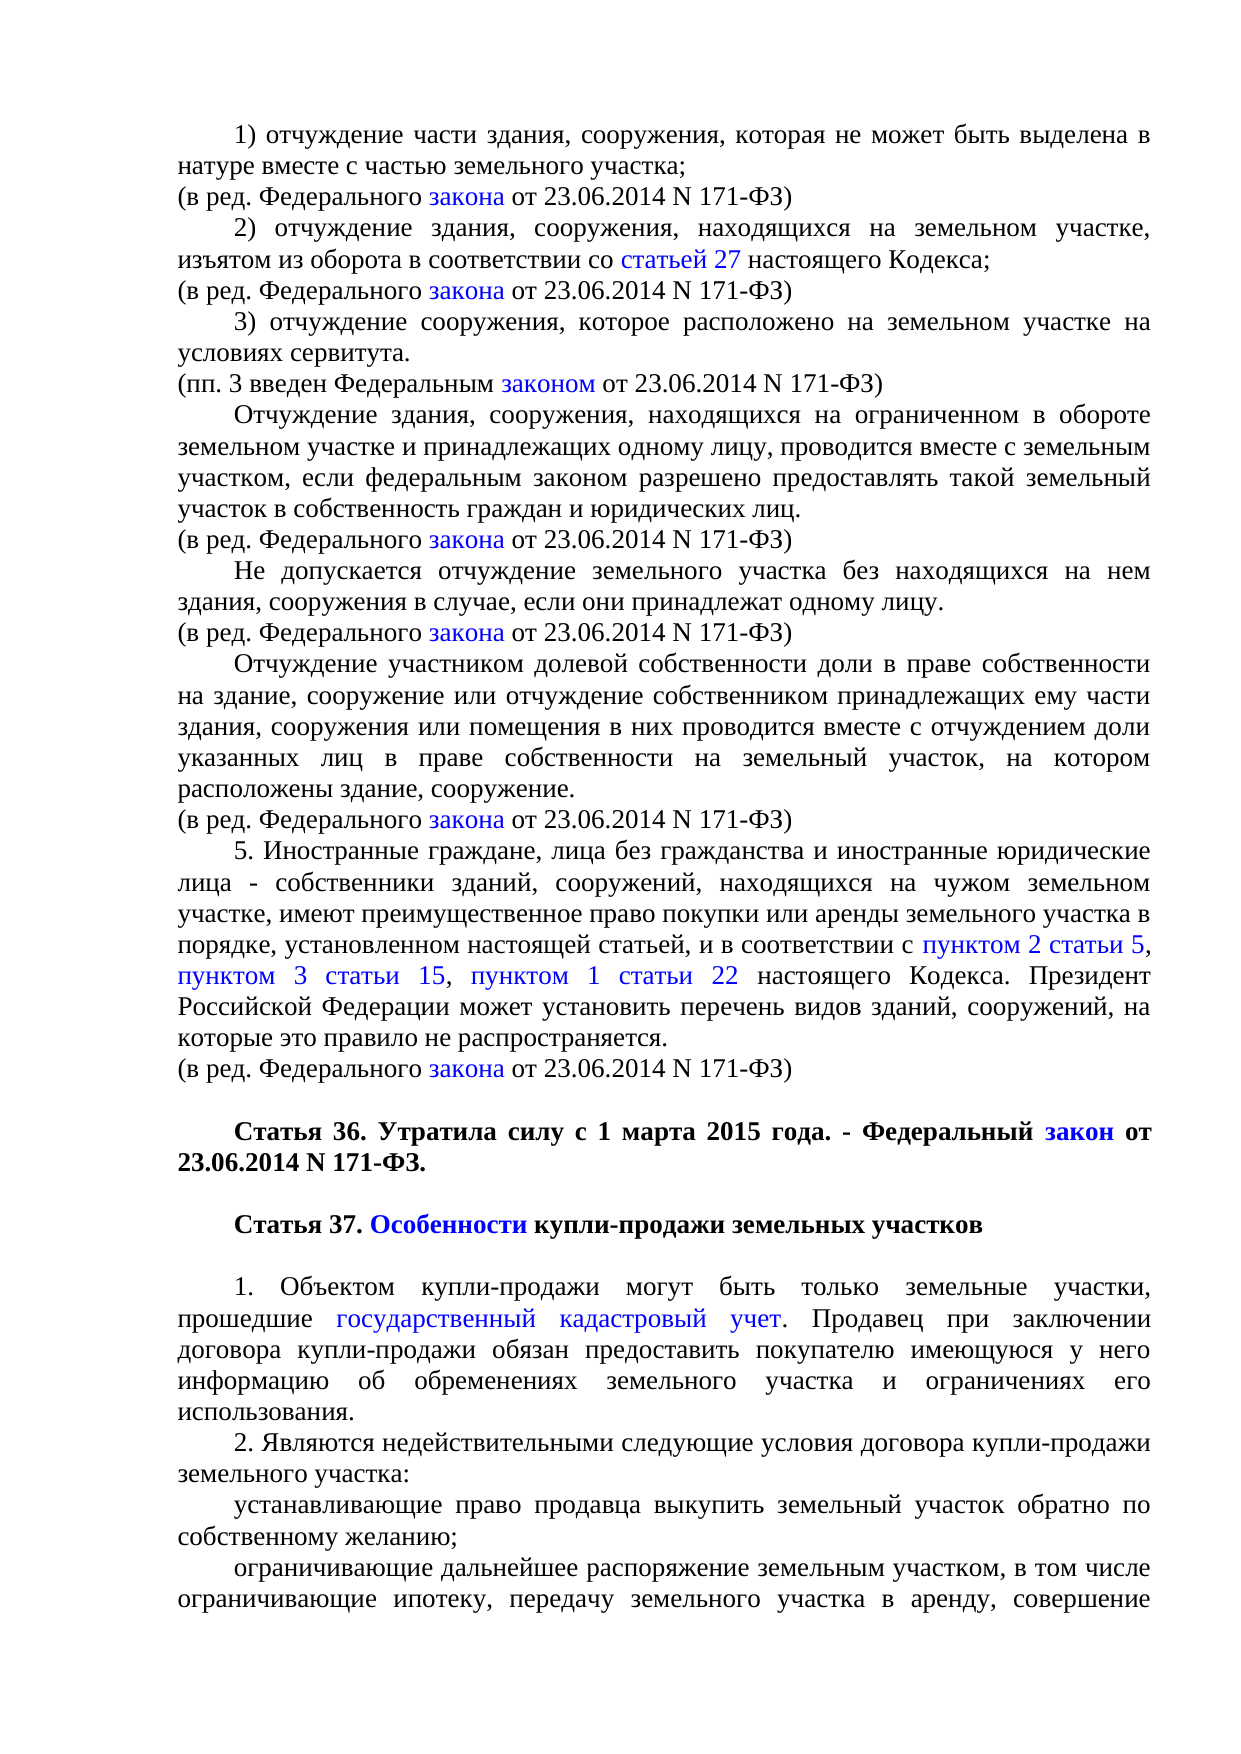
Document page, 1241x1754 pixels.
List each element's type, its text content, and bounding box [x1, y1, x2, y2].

text (в ред. Федерального закона от 23.06.2014 N 171-ФЗ) [177, 274, 1152, 305]
text 2) отчуждение здания, сооружения, находящихся на земельном участке, изъятом из оборота в соответствии со статьей 27 настоящего Кодекса; [177, 212, 1152, 274]
title Статья 36. Утратила силу с 1 марта 2015 года. - Федеральный закон от 23.06.2014 N 171-ФЗ. [177, 1115, 1152, 1177]
text 5. Иностранные граждане, лица без гражданства и иностранные юридические лица - собственники зданий, сооружений, находящихся на чужом земельном участке, имеют преимущественное право покупки или аренды земельного участка в порядке, установленном настоящей статьей, и в соответствии с пунктом 2 статьи 5, пунктом 3 статьи 15, пунктом 1 статьи 22 настоящего Кодекса. Президент Российской Федерации может установить перечень видов зданий, сооружений, на которые это правило не распространяется. [177, 834, 1152, 1052]
title Статья 37. Особенности купли-продажи земельных участков [177, 1208, 1152, 1239]
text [177, 1551, 1152, 1613]
text (пп. 3 введен Федеральным законом от 23.06.2014 N 171-ФЗ) [177, 367, 1152, 398]
text (в ред. Федерального закона от 23.06.2014 N 171-ФЗ) [177, 803, 1152, 834]
text 1. Объектом купли-продажи могут быть только земельные участки, прошедшие государственный кадастровый учет. Продавец при заключении договора купли-продажи обязан предоставить покупателю имеющуюся у него информацию об обременениях земельного участка и ограничениях его использования. [177, 1271, 1152, 1426]
text (в ред. Федерального закона от 23.06.2014 N 171-ФЗ) [177, 523, 1152, 554]
text Не допускается отчуждение земельного участка без находящихся на нем здания, сооружения в случае, если они принадлежат одному лицу. [177, 554, 1152, 616]
text 2. Являются недействительными следующие условия договора купли-продажи земельного участка: [177, 1426, 1152, 1488]
text 1) отчуждение части здания, сооружения, которая не может быть выделена в натуре вместе с частью земельного участка; [177, 118, 1152, 180]
text 3) отчуждение сооружения, которое расположено на земельном участке на условиях сервитута. [177, 305, 1152, 367]
text Отчуждение участником долевой собственности доли в праве собственности на здание, сооружение или отчуждение собственником принадлежащих ему части здания, сооружения или помещения в них проводится вместе с отчуждением доли указанных лиц в праве собственности на земельный участок, на котором расположены здание, сооружение. [177, 648, 1152, 803]
text устанавливающие право продавца выкупить земельный участок обратно по собственному желанию; [177, 1488, 1152, 1551]
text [177, 180, 1152, 212]
text Отчуждение здания, сооружения, находящихся на ограниченном в обороте земельном участке и принадлежащих одному лицу, проводится вместе с земельным участком, если федеральным законом разрешено предоставлять такой земельный участок в собственность граждан и юридических лиц. [177, 398, 1152, 523]
text (в ред. Федерального закона от 23.06.2014 N 171-ФЗ) [177, 616, 1152, 648]
text (в ред. Федерального закона от 23.06.2014 N 171-ФЗ) [177, 1052, 1152, 1084]
